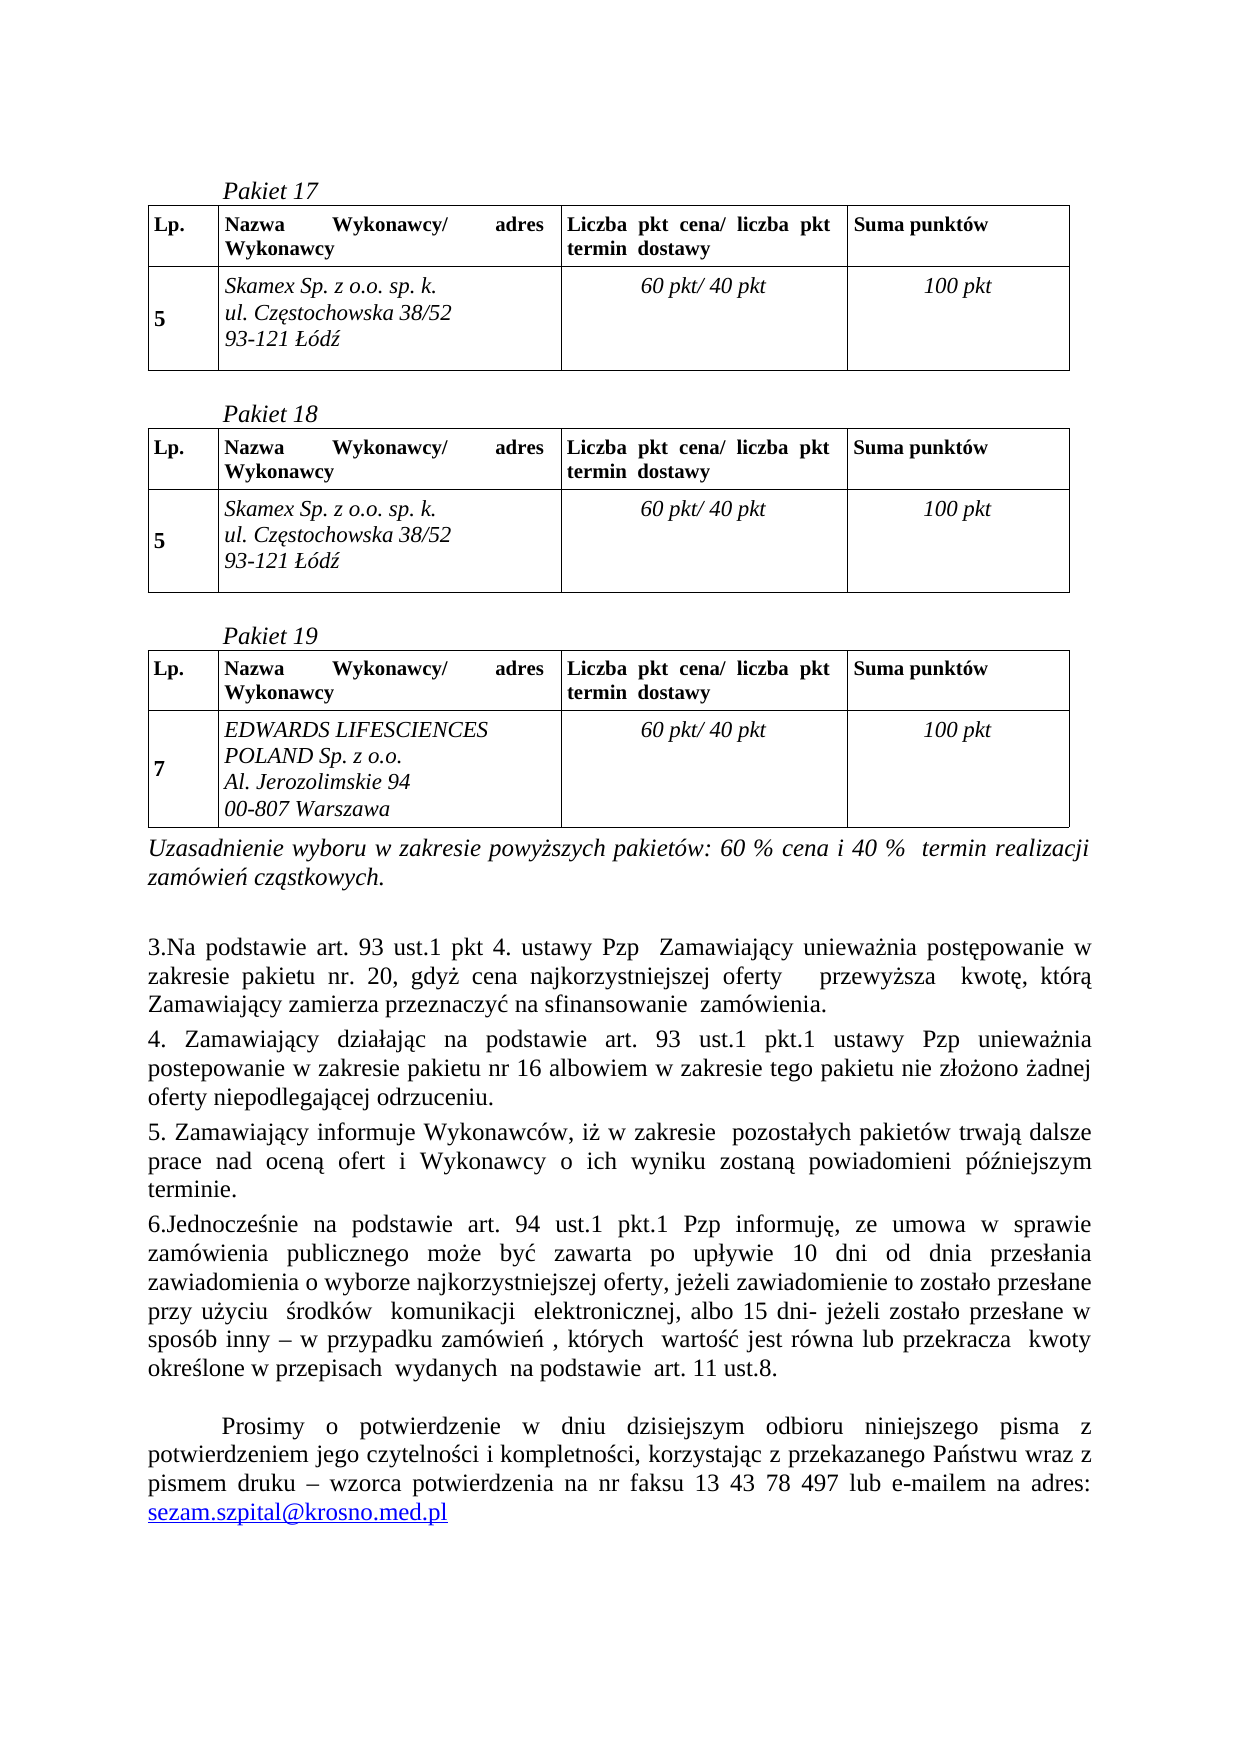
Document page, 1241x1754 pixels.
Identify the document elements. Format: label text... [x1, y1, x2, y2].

table_header Liczba pkt cena/ liczba pkt termin dostawy [562, 429, 847, 488]
text 4. Zamawiający działając na podstawie art. 93 ust.1 pkt.1 ustawy Pzp unieważnia postepowanie w zakresie pakietu nr 16 albowiem w zakresie tego pakietu nie złożono żadnej oferty niepodlegającej odrzuceniu. [148, 1024, 1093, 1111]
table_header Nazwa Wykonawcy/ adres Wykonawcy [219, 651, 561, 710]
table_cell 100 pkt [848, 711, 1069, 827]
table_header Lp. [149, 206, 218, 266]
table_cell Skamex Sp. z o.o. sp. k. ul. Częstochowska 38/52 93-121 Łódź [219, 267, 561, 370]
table_header Lp. [149, 651, 218, 710]
table_header Liczba pkt cena/ liczba pkt termin dostawy [562, 651, 847, 710]
table_header Suma punktów [848, 206, 1069, 266]
table_header Lp. [149, 429, 218, 488]
table_cell 7 [149, 711, 218, 827]
text 3.Na podstawie art. 93 ust.1 pkt 4. ustawy Pzp Zamawiający unieważnia postępowanie w zakresie pakietu nr. 20, gdyż cena najkorzystniejszej oferty przewyższa kwotę, którą Zamawiający zamierza przeznaczyć na sfinansowanie zamówienia. [148, 932, 1093, 1018]
list Pakiet 18 [223, 399, 1093, 428]
table_cell 60 pkt/ 40 pkt [562, 711, 847, 827]
table_header Nazwa Wykonawcy/ adres Wykonawcy [219, 206, 561, 266]
table_header Suma punktów [848, 429, 1069, 488]
text Prosimy o potwierdzenie w dniu dzisiejszym odbioru niniejszego pisma z potwierdzeniem jego czytelności i kompletności, korzystając z przekazanego Państwu wraz z pismem druku – wzorca potwierdzenia na nr faksu 13 43 78 497 lub e-mailem na adres: sezam.szpital@krosno.med.pl [148, 1411, 1093, 1526]
list Pakiet 17 [223, 176, 1093, 205]
table_header Suma punktów [848, 651, 1069, 710]
table_cell 60 pkt/ 40 pkt [562, 490, 847, 592]
table_header Nazwa Wykonawcy/ adres Wykonawcy [219, 429, 561, 488]
table_cell 100 pkt [848, 267, 1069, 370]
table_cell Skamex Sp. z o.o. sp. k. ul. Częstochowska 38/52 93-121 Łódź [219, 490, 561, 592]
text 6.Jednocześnie na podstawie art. 94 ust.1 pkt.1 Pzp informuję, ze umowa w sprawie zamówienia publicznego może być zawarta po upływie 10 dni od dnia przesłania zawiadomienia o wyborze najkorzystniejszej oferty, jeżeli zawiadomienie to zostało przesłane przy użyciu środków komunikacji elektronicznej, albo 15 dni- jeżeli zostało przesłane w sposób inny – w przypadku zamówień , których wartość jest równa lub przekracza kwoty określone w przepisach wydanych na podstawie art. 11 ust.8. [148, 1209, 1093, 1382]
text Uzasadnienie wyboru w zakresie powyższych pakietów: 60 % cena i 40 % termin realizacji zamówień cząstkowych. [148, 833, 1093, 891]
table_cell 5 [149, 490, 218, 592]
table_cell 100 pkt [848, 490, 1069, 592]
table_cell EDWARDS LIFESCIENCES POLAND Sp. z o.o. Al. Jerozolimskie 94 00-807 Warszawa [219, 711, 561, 827]
text 5. Zamawiający informuje Wykonawców, iż w zakresie pozostałych pakietów trwają dalsze prace nad oceną ofert i Wykonawcy o ich wyniku zostaną powiadomieni późniejszym terminie. [148, 1117, 1093, 1203]
table_cell 5 [149, 267, 218, 370]
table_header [562, 206, 847, 266]
table_cell 60 pkt/ 40 pkt [562, 267, 847, 370]
list Pakiet 19 [223, 621, 1093, 650]
